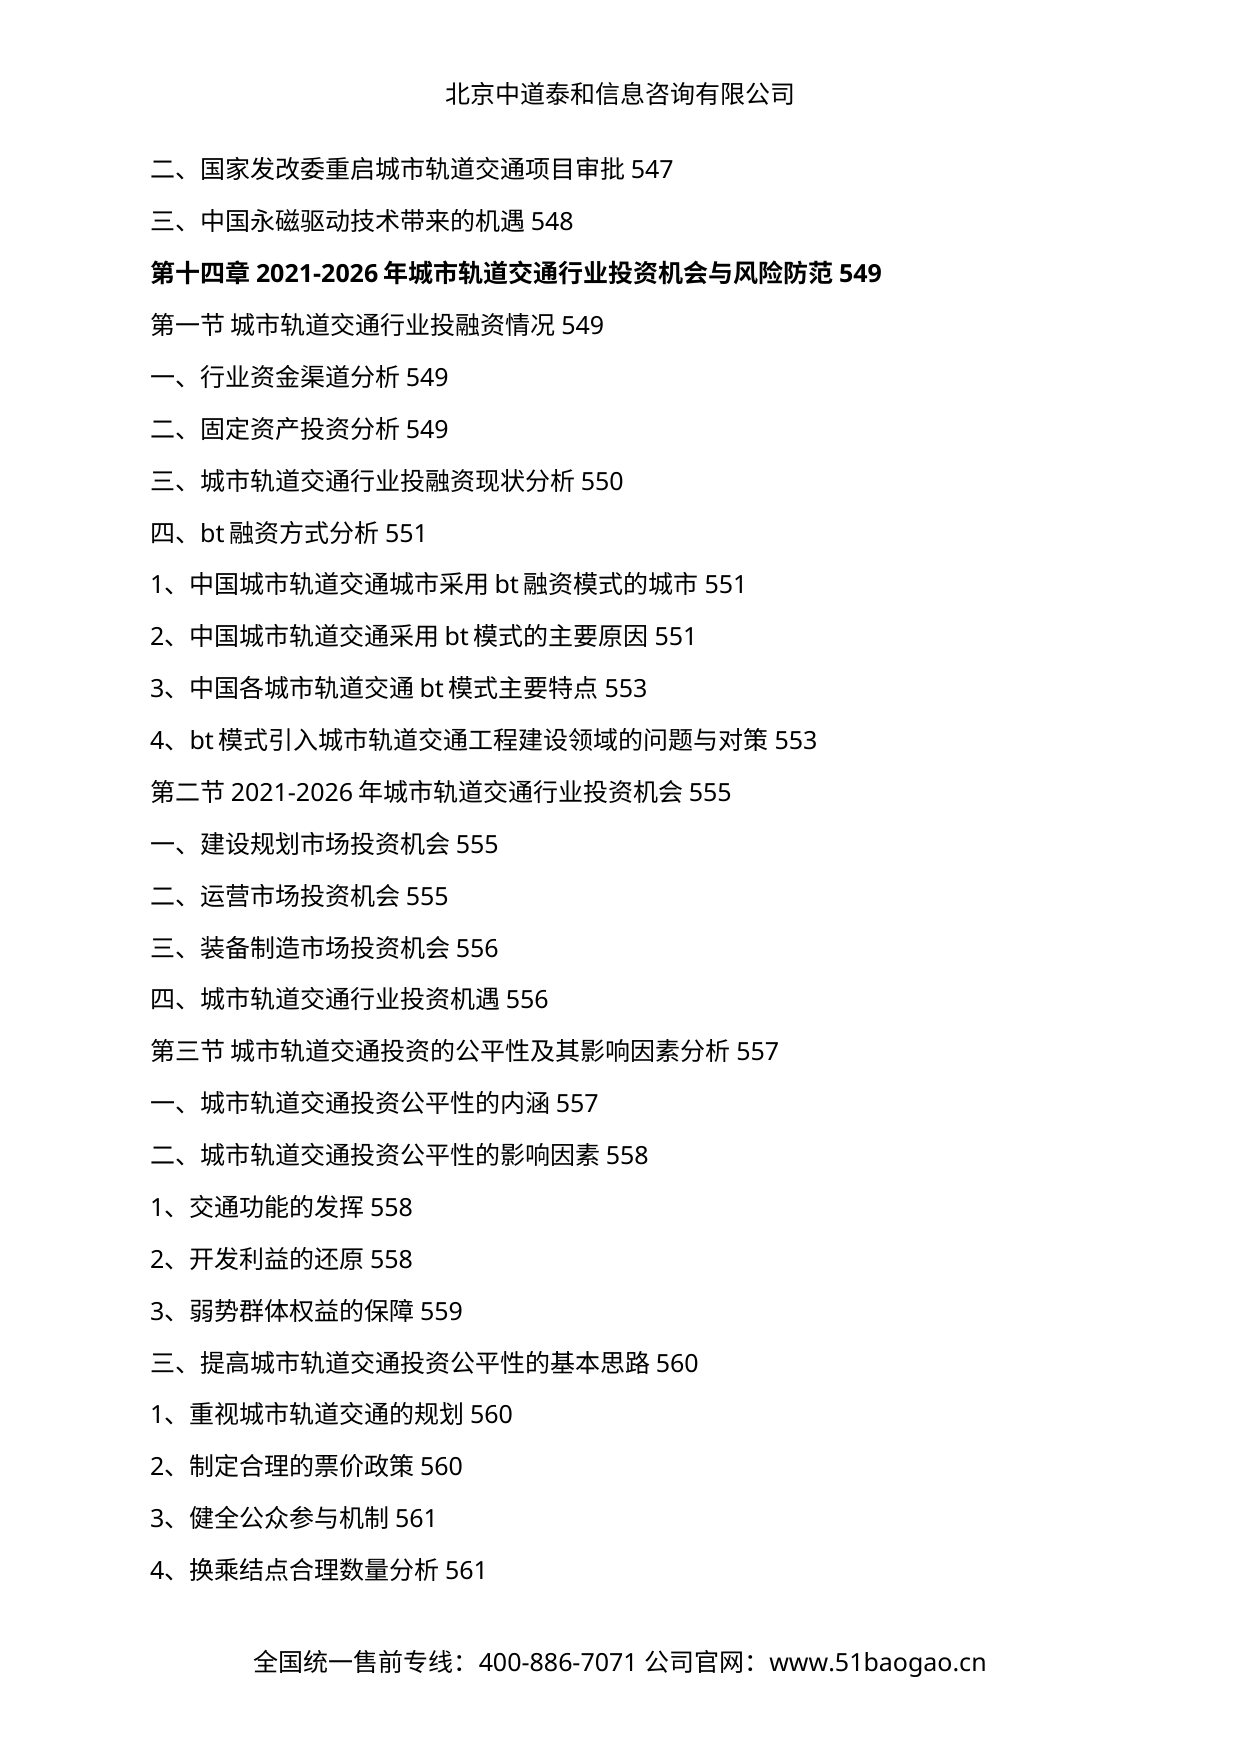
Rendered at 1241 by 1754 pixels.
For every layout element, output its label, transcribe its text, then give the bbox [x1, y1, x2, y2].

text 二、固定资产投资分析 549 [150, 409, 1090, 446]
text 四、城市轨道交通行业投资机遇 556 [150, 980, 1090, 1016]
text 4、bt模式引入城市轨道交通工程建设领域的问题与对策 553 [150, 721, 1090, 757]
text 一、建设规划市场投资机会 555 [150, 824, 1090, 861]
text 2、制定合理的票价政策 560 [150, 1447, 1090, 1483]
text 1、交通功能的发挥 558 [150, 1187, 1090, 1224]
text 三、中国永磁驱动技术带来的机遇 548 [150, 202, 1090, 238]
text 三、装备制造市场投资机会 556 [150, 928, 1090, 964]
text 1、重视城市轨道交通的规划 560 [150, 1395, 1090, 1431]
text 1、中国城市轨道交通城市采用bt融资模式的城市 551 [150, 565, 1090, 601]
text 2、中国城市轨道交通采用bt模式的主要原因 551 [150, 617, 1090, 653]
text 第三节 城市轨道交通投资的公平性及其影响因素分析 557 [150, 1032, 1090, 1068]
text 3、中国各城市轨道交通bt模式主要特点 553 [150, 669, 1090, 705]
text 3、弱势群体权益的保障 559 [150, 1291, 1090, 1327]
text 第二节 2021-2026年城市轨道交通行业投资机会 555 [150, 772, 1090, 809]
text 4、换乘结点合理数量分析 561 [150, 1551, 1090, 1587]
text 一、城市轨道交通投资公平性的内涵 557 [150, 1084, 1090, 1120]
text 第一节 城市轨道交通行业投融资情况 549 [150, 306, 1090, 342]
text 2、开发利益的还原 558 [150, 1239, 1090, 1276]
text 一、行业资金渠道分析 549 [150, 357, 1090, 394]
text 三、城市轨道交通行业投融资现状分析 550 [150, 461, 1090, 497]
text 二、运营市场投资机会 555 [150, 876, 1090, 912]
text 二、国家发改委重启城市轨道交通项目审批 547 [150, 150, 1090, 186]
text 四、bt融资方式分析 551 [150, 513, 1090, 549]
text 二、城市轨道交通投资公平性的影响因素 558 [150, 1136, 1090, 1172]
text 第十四章 2021-2026年城市轨道交通行业投资机会与风险防范 549 [150, 254, 1090, 290]
text 三、提高城市轨道交通投资公平性的基本思路 560 [150, 1343, 1090, 1379]
text 3、健全公众参与机制 561 [150, 1499, 1090, 1535]
